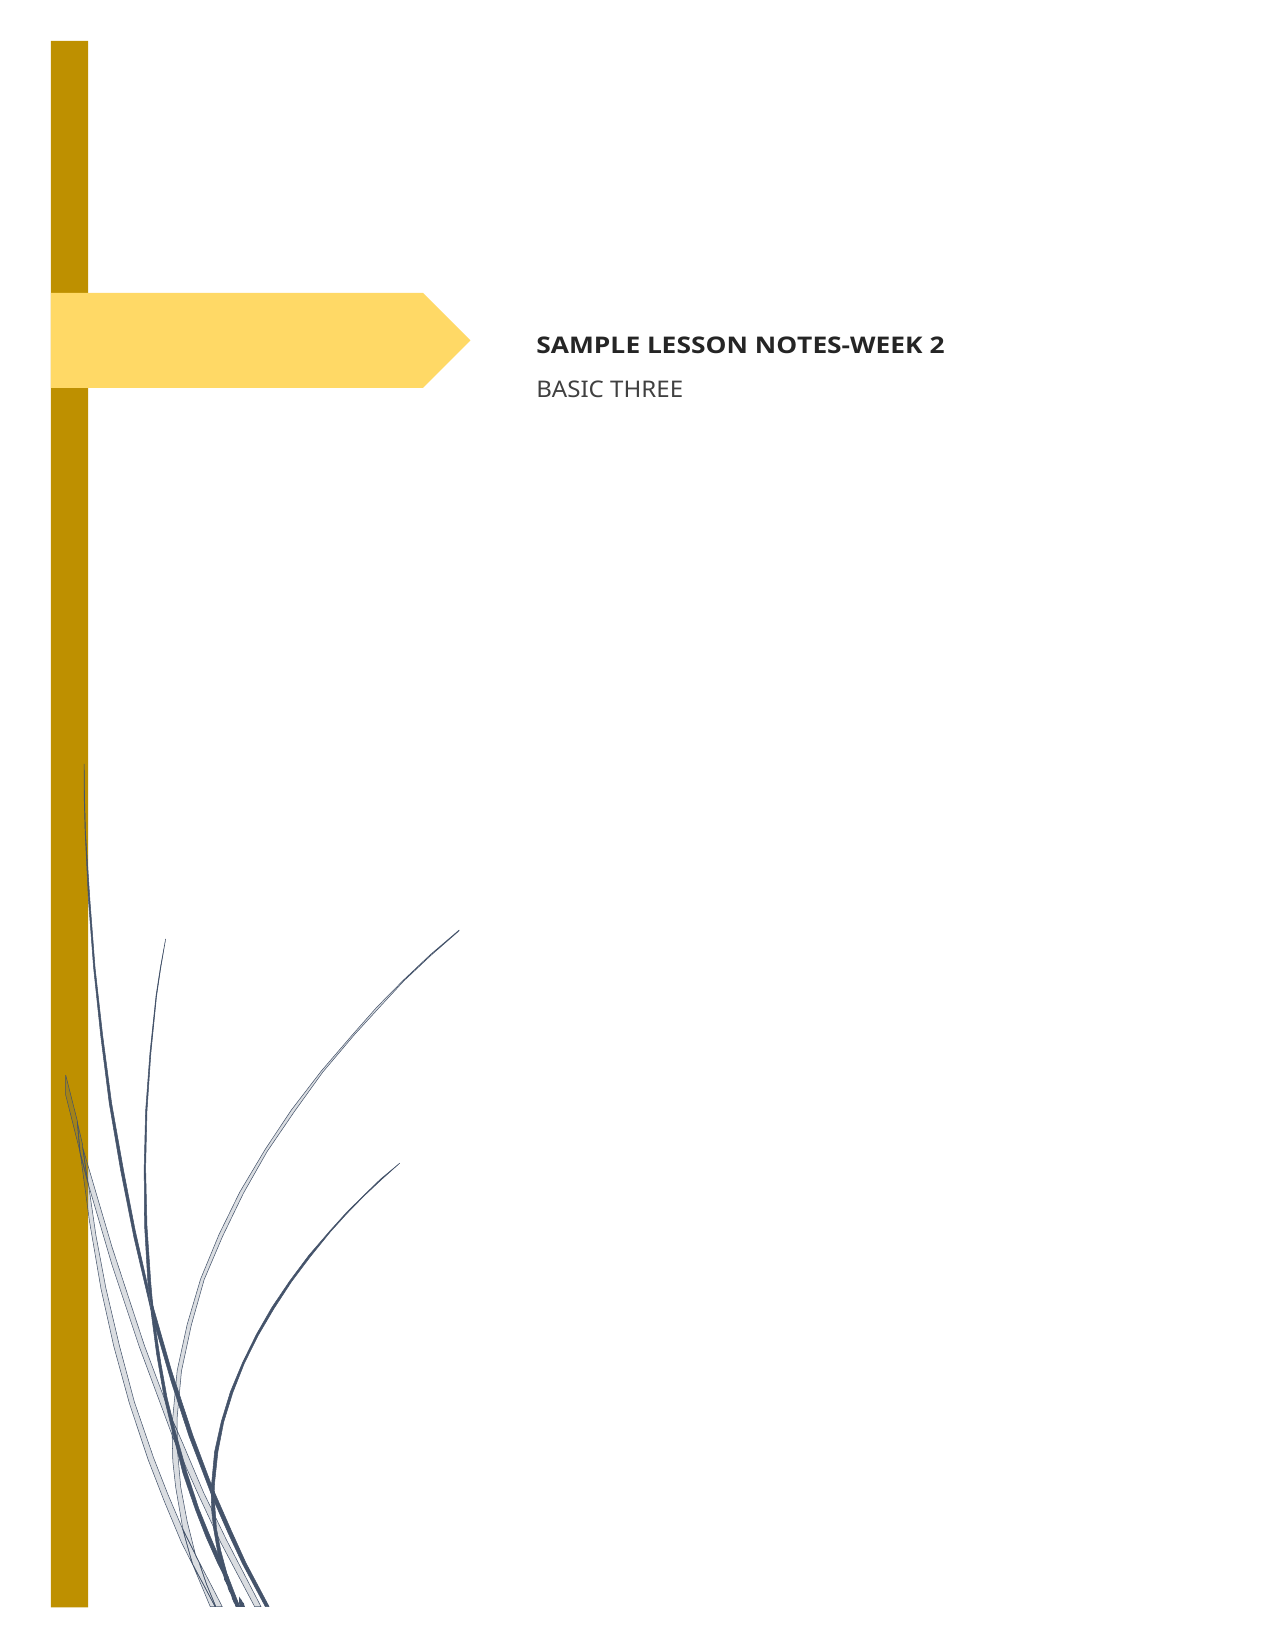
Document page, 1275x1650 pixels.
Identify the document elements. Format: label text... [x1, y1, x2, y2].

picture [224, 1581, 238, 1607]
subtitle SAMPLE LESSON NOTES-WEEK 2 [536, 329, 1185, 361]
picture [229, 1576, 245, 1607]
text BASIC THREE [536, 373, 1185, 404]
picture [240, 1576, 245, 1585]
